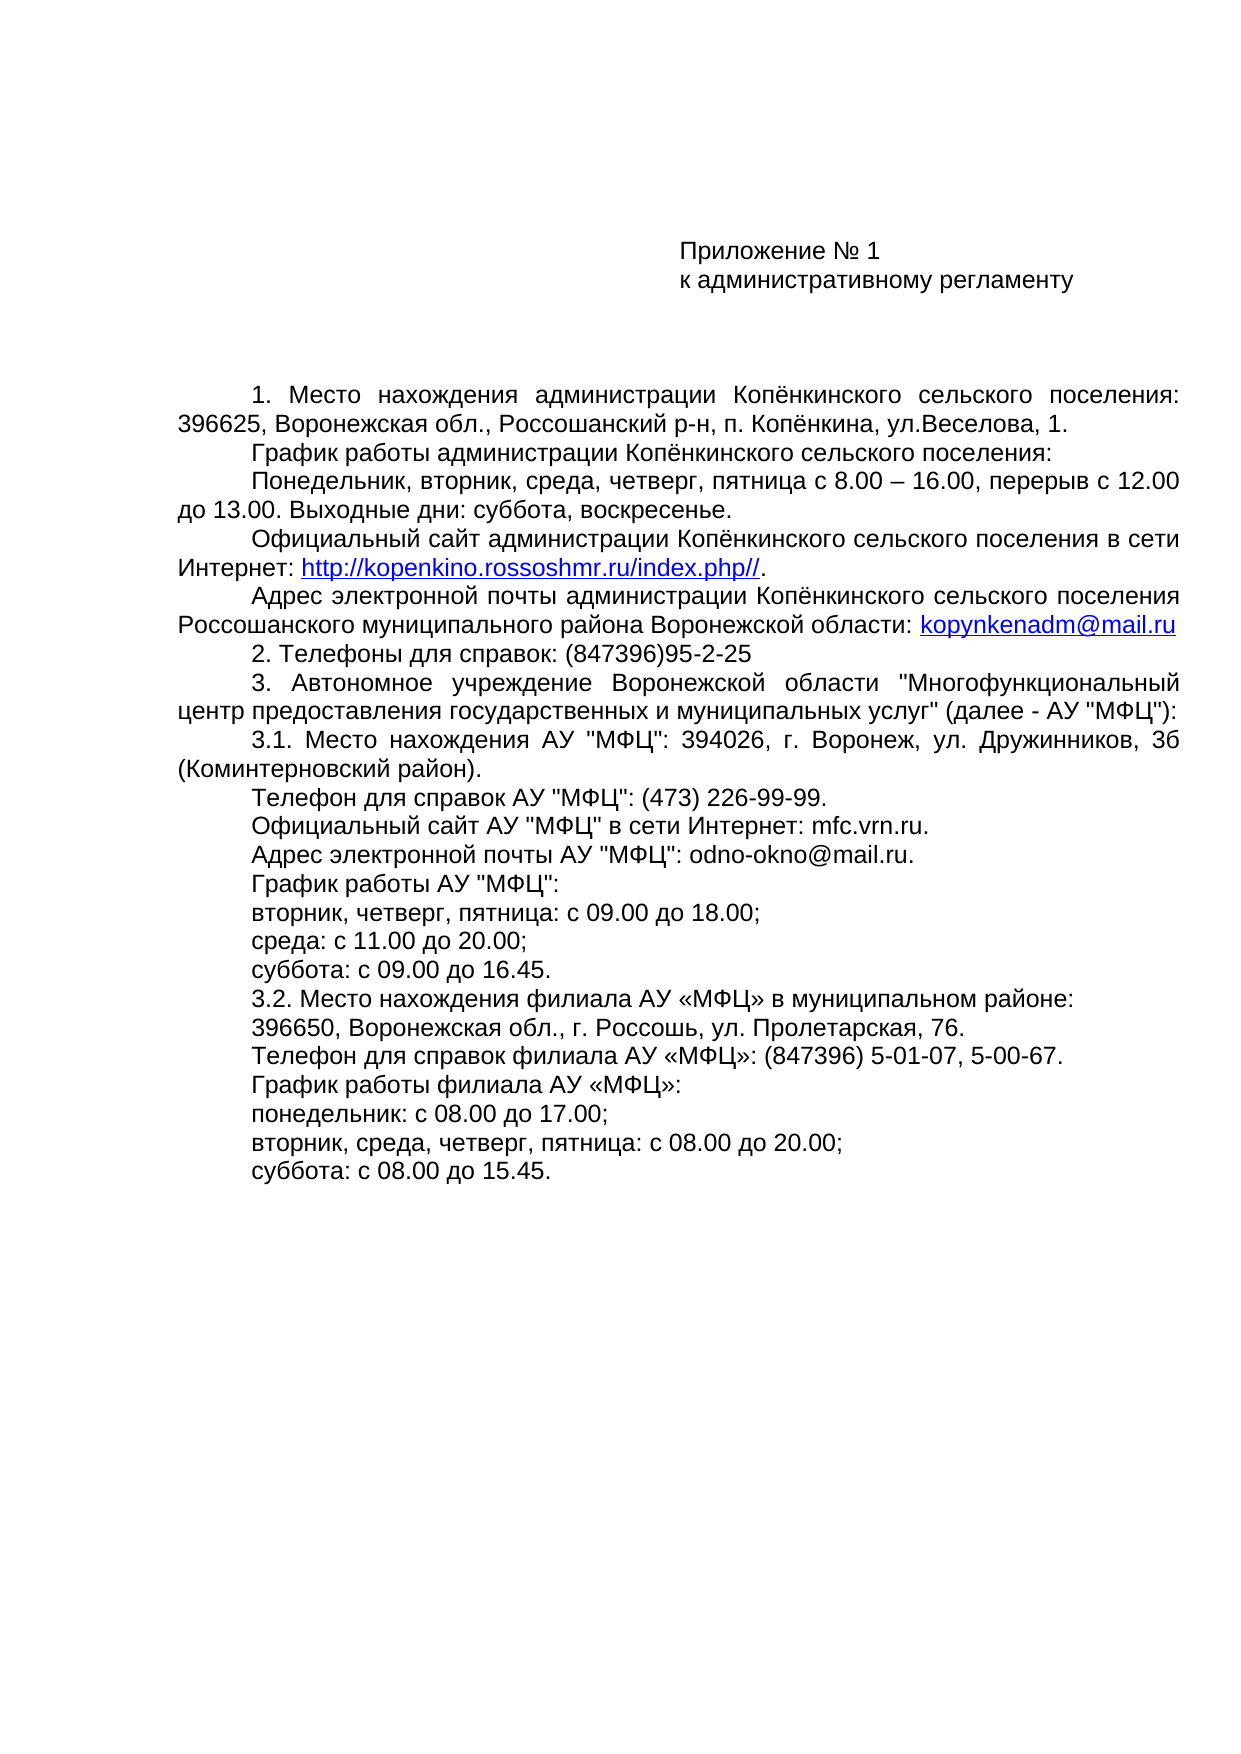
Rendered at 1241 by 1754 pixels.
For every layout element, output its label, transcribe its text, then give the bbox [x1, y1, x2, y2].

text Понедельник, вторник, среда, четверг, пятница с 8.00 – 16.00, перерыв с 12.00 до 13.00. Выходные дни: суббота, воскресенье. [177, 466, 1181, 524]
text График работы филиала АУ «МФЦ»: [177, 1070, 1181, 1099]
text 3. Автономное учреждение Воронежской области "Многофункциональный центр предоставления государственных и муниципальных услуг" (далее - АУ "МФЦ"): [177, 667, 1181, 725]
text Телефон для справок филиала АУ «МФЦ»: (847396) 5-01-07, 5-00-67. [177, 1041, 1181, 1070]
text 396650, Воронежская обл., г. Россошь, ул. Пролетарская, 76. [177, 1012, 1181, 1041]
text Официальный сайт АУ "МФЦ" в сети Интернет: mfc.vrn.ru. [177, 811, 1181, 840]
text Приложение № 1 [177, 236, 1181, 265]
text суббота: с 09.00 до 16.45. [177, 955, 1181, 984]
text 1. Место нахождения администрации Копёнкинского сельского поселения: 396625, Воронежская обл., Россошанский р-н, п. Копёнкина, ул.Веселова, 1. [177, 380, 1181, 437]
text к административному регламенту [177, 265, 1181, 294]
text вторник, четверг, пятница: с 09.00 до 18.00; [177, 897, 1181, 926]
text 2. Телефоны для справок: (847396)95-2-25 [177, 639, 1181, 667]
text Телефон для справок АУ "МФЦ": (473) 226-99-99. [177, 782, 1181, 811]
text суббота: с 08.00 до 15.45. [177, 1156, 1181, 1185]
text понедельник: с 08.00 до 17.00; [177, 1099, 1181, 1127]
text 3.1. Место нахождения АУ "МФЦ": 394026, г. Воронеж, ул. Дружинников, 3б (Коминтерновский район). [177, 725, 1181, 782]
text График работы администрации Копёнкинского сельского поселения: [177, 437, 1181, 466]
text вторник, среда, четверг, пятница: с 08.00 до 20.00; [177, 1127, 1181, 1156]
text Официальный сайт администрации Копёнкинского сельского поселения в сети Интернет: http://kopenkino.rossoshmr.ru/index.php//. [177, 524, 1181, 581]
text среда: с 11.00 до 20.00; [177, 926, 1181, 955]
text Адрес электронной почты администрации Копёнкинского сельского поселения Россошанского муниципального района Воронежской области: kopynkenadm@mail.ru [177, 581, 1181, 639]
text Адрес электронной почты АУ "МФЦ": odno-okno@mail.ru. [177, 840, 1181, 869]
text 3.2. Место нахождения филиала АУ «МФЦ» в муниципальном районе: [177, 984, 1181, 1012]
text График работы АУ "МФЦ": [177, 869, 1181, 897]
